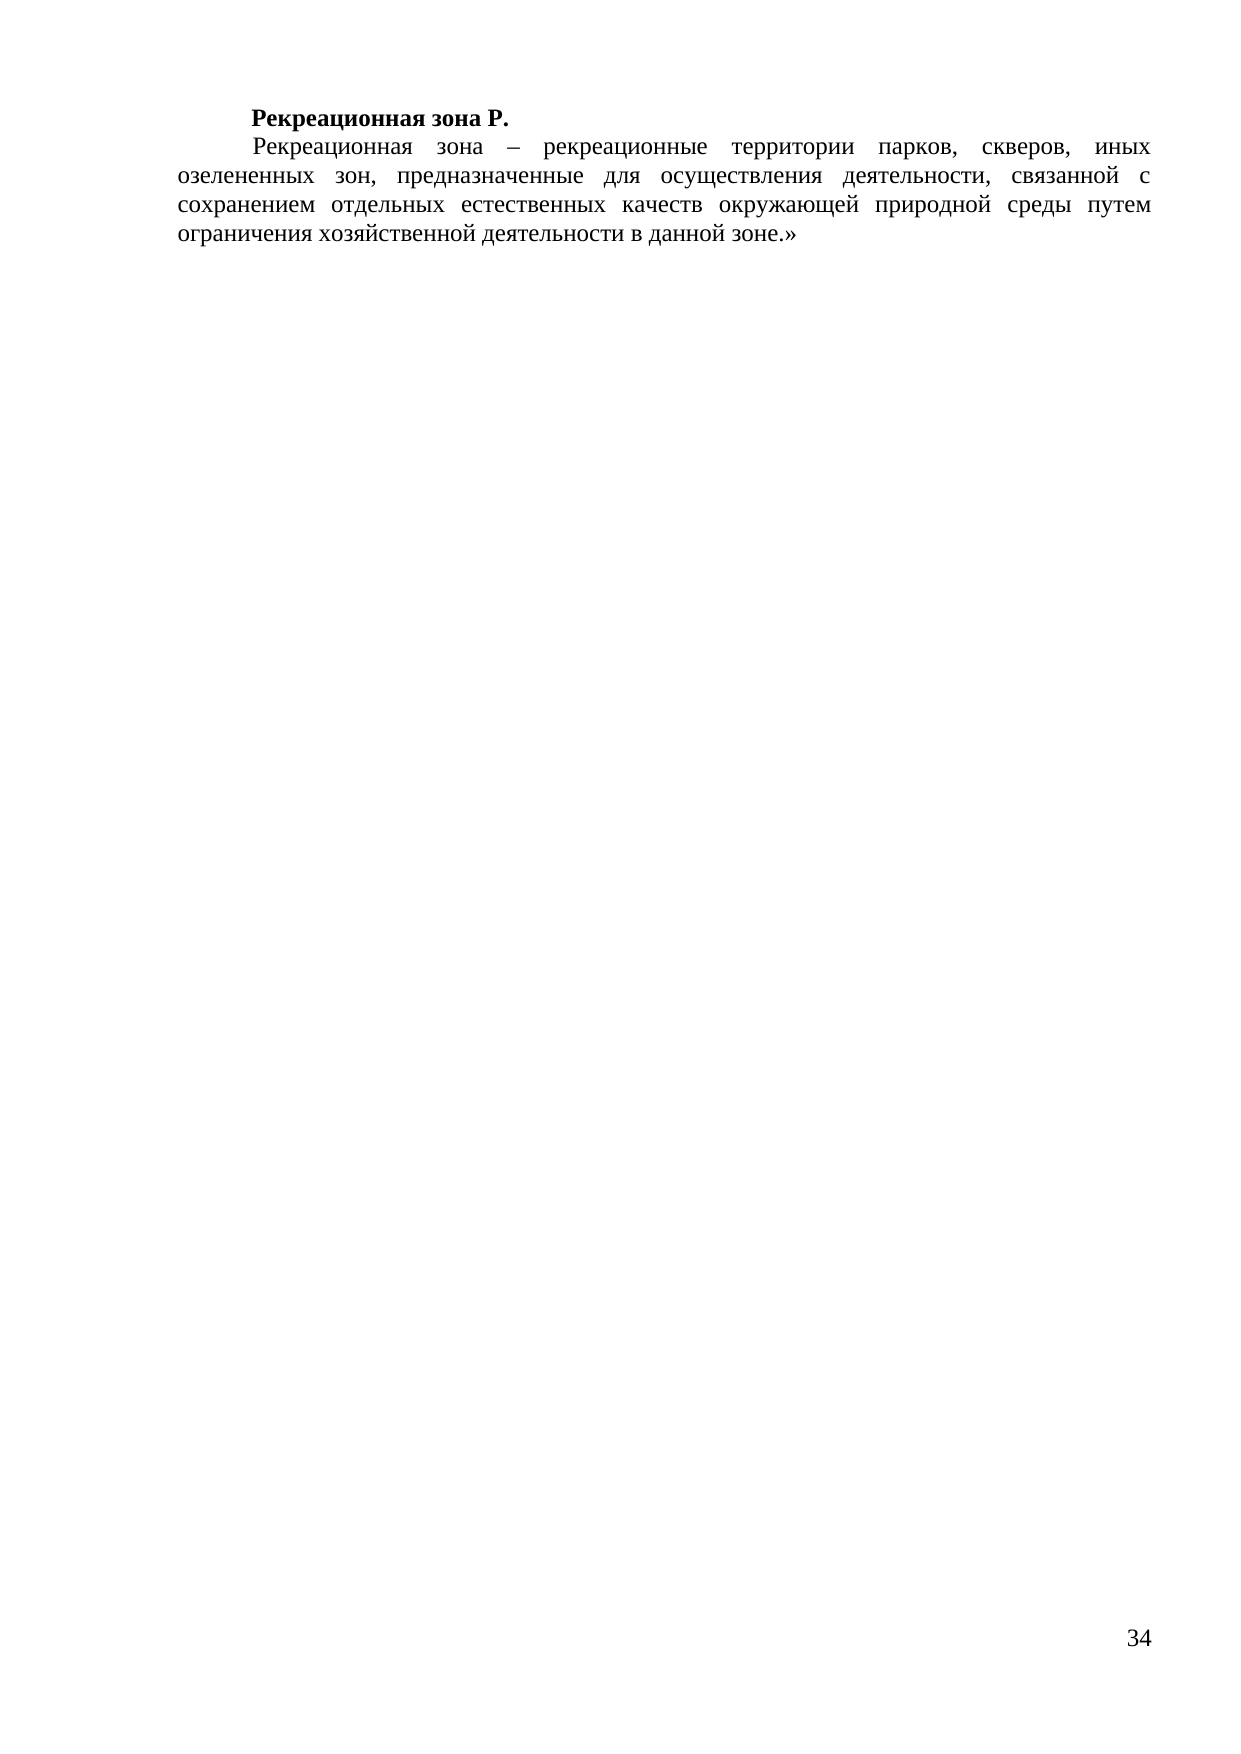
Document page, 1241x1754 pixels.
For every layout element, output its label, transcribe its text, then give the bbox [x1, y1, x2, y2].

text Рекреационная зона – рекреационные территории парков, скверов, иных озелененных зон, предназначенные для осуществления деятельности, связанной с сохранением отдельных естественных качеств окружающей природной среды путем ограничения хозяйственной деятельности в данной зоне.» [177, 131, 1152, 246]
text Рекреационная зона Р. [177, 103, 1152, 131]
